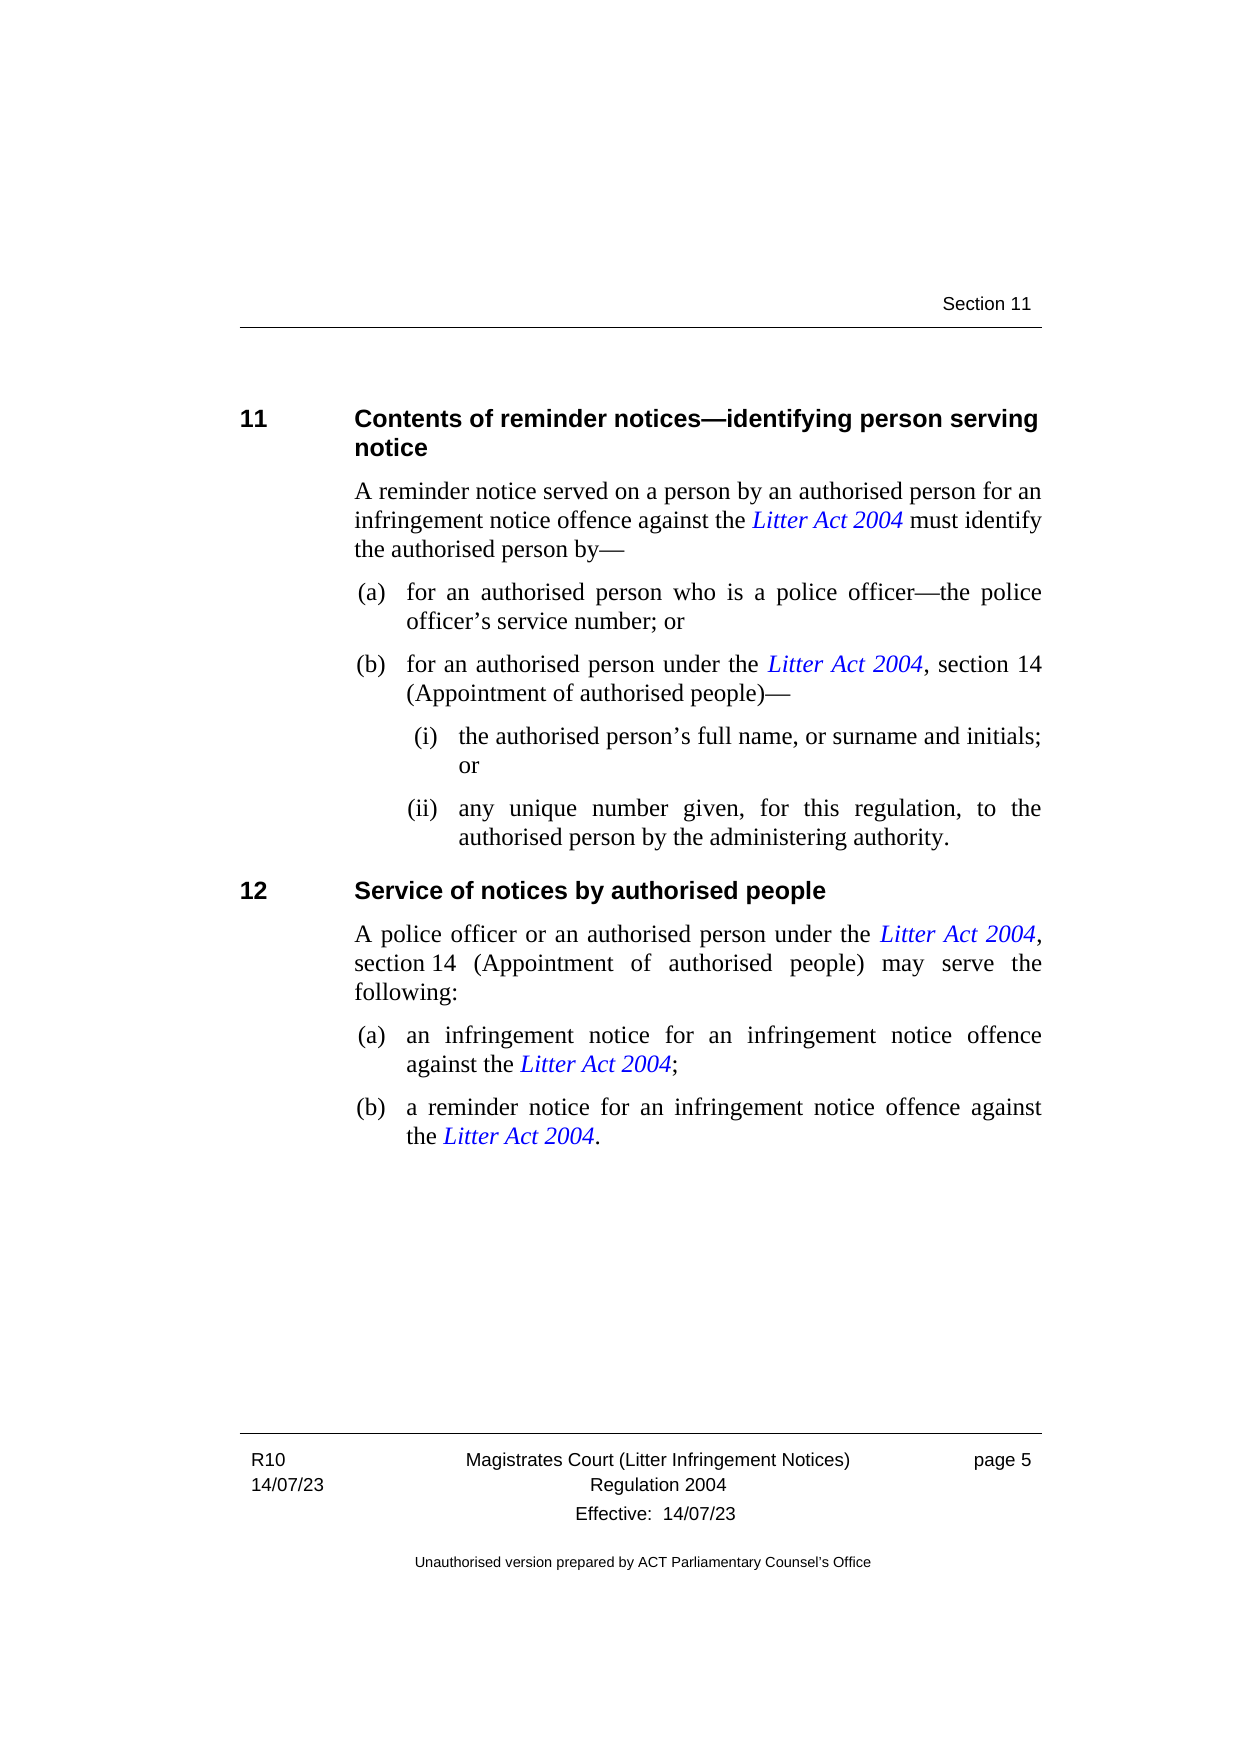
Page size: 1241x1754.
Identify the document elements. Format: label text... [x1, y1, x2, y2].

text (a) for an authorised person who is a police officer—the police officer’s service number; or [239, 577, 1042, 634]
text (b) a reminder notice for an infringement notice offence against the Litter Act 2004. [239, 1092, 1042, 1149]
text (a) an infringement notice for an infringement notice offence against the Litter Act 2004; [239, 1020, 1042, 1077]
text (b) for an authorised person under the Litter Act 2004, section 14 (Appointment of authorised people)— [239, 649, 1042, 707]
text 11 Contents of reminder notices—identifying person serving notice [239, 404, 1042, 462]
text 12 Service of notices by authorised people [239, 876, 1042, 904]
text A police officer or an authorised person under the Litter Act 2004, section 14 (Appointment of authorised people) may serve the following: [354, 919, 1042, 1005]
text (ii) any unique number given, for this regulation, to the authorised person by the administering authority. [239, 793, 1042, 851]
text (i) the authorised person’s full name, or surname and initials; or [239, 721, 1042, 779]
text A reminder notice served on a person by an authorised person for an infringement notice offence against the Litter Act 2004 must identify the authorised person by— [354, 476, 1042, 562]
